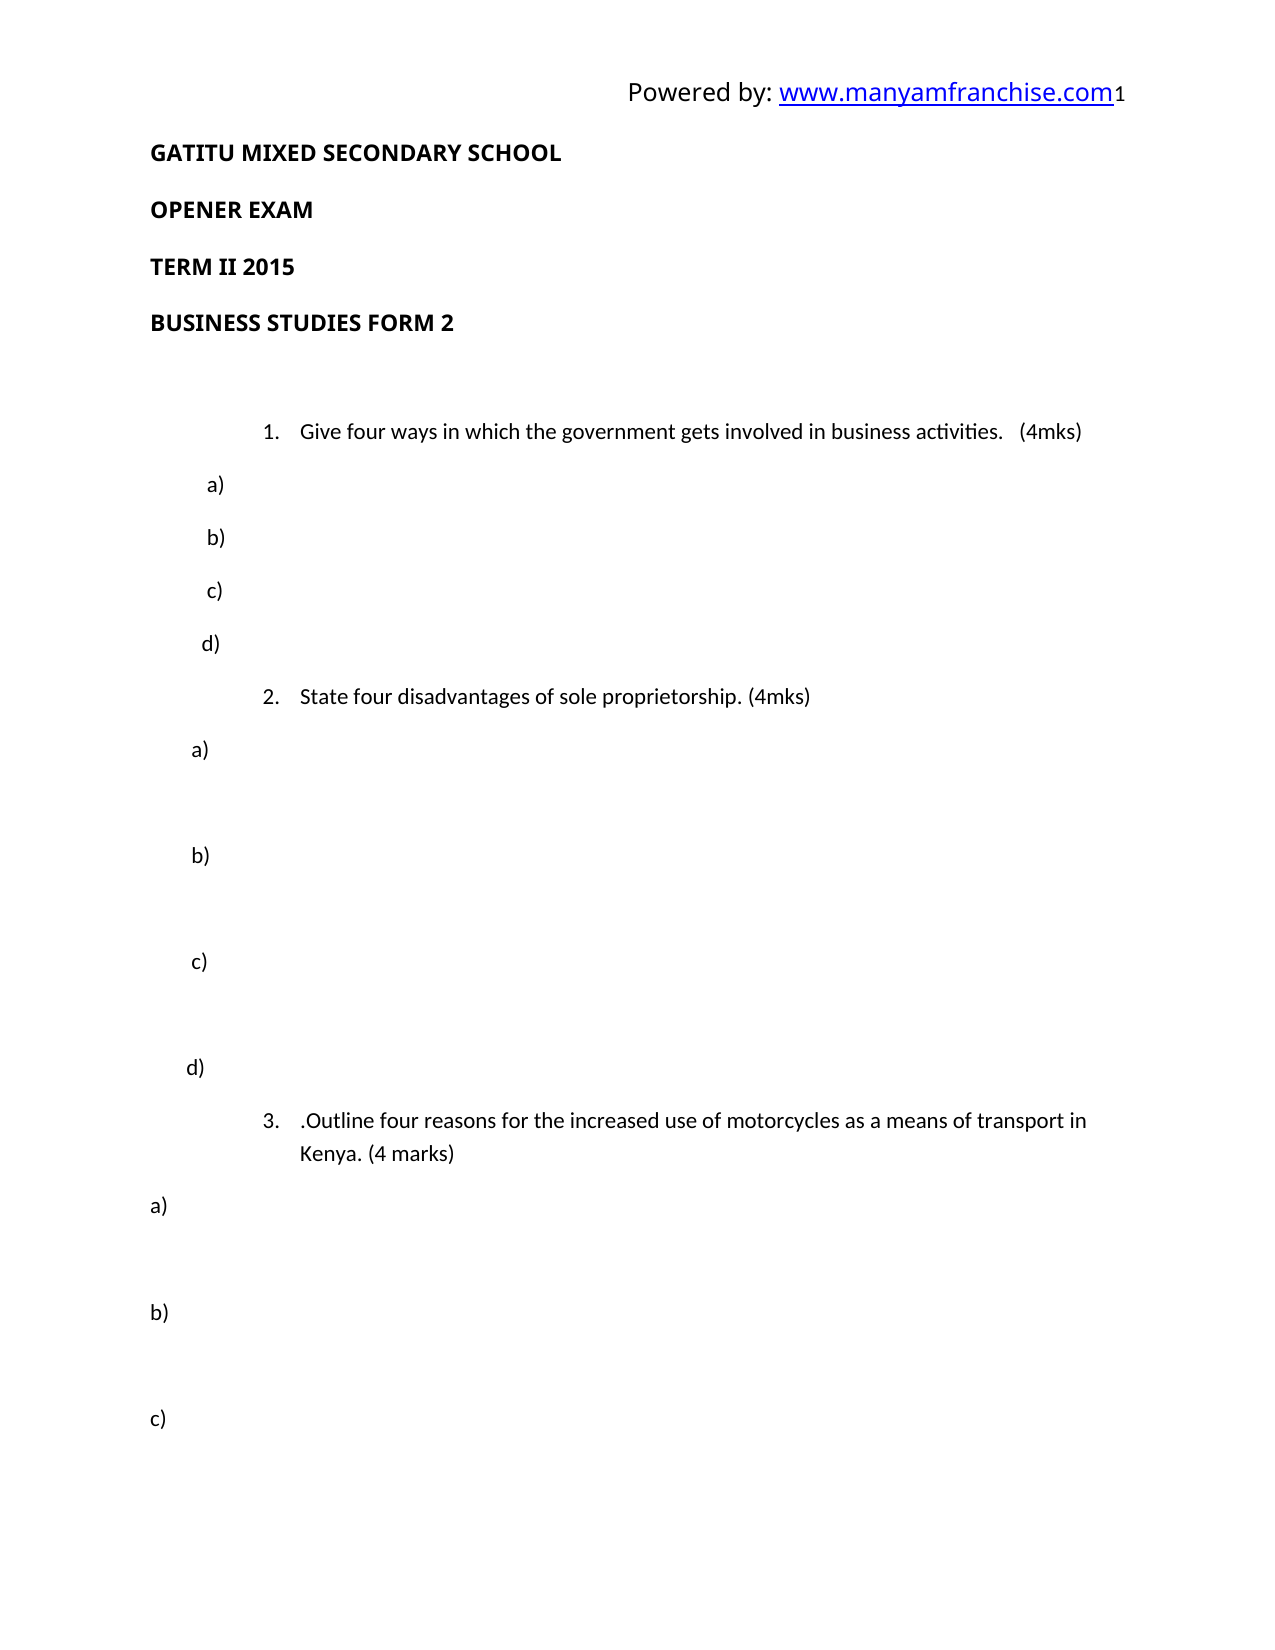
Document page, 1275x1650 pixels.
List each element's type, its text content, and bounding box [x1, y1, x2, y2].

text c) [150, 576, 1125, 604]
text GATITU MIXED SECONDARY SCHOOL [150, 137, 1125, 168]
text b) [150, 1298, 1125, 1326]
text BUSINESS STUDIES FORM 2 [150, 307, 1125, 339]
text a) [150, 470, 1125, 498]
text a) [150, 735, 1125, 763]
text d) [150, 629, 1125, 657]
text OPENER EXAM [150, 194, 1125, 225]
list Give four ways in which the government gets involved in business activities. (4mks) [262, 417, 1125, 445]
text b) [150, 841, 1125, 869]
text b) [150, 523, 1125, 551]
list .Outline four reasons for the increased use of motorcycles as a means of transport in Kenya. (4 marks) [262, 1106, 1125, 1167]
text d) [150, 1053, 1125, 1081]
text a) [150, 1192, 1125, 1220]
text c) [150, 947, 1125, 975]
text c) [150, 1404, 1125, 1432]
list State four disadvantages of sole proprietorship. (4mks) [262, 682, 1125, 710]
text TERM II 2015 [150, 251, 1125, 282]
